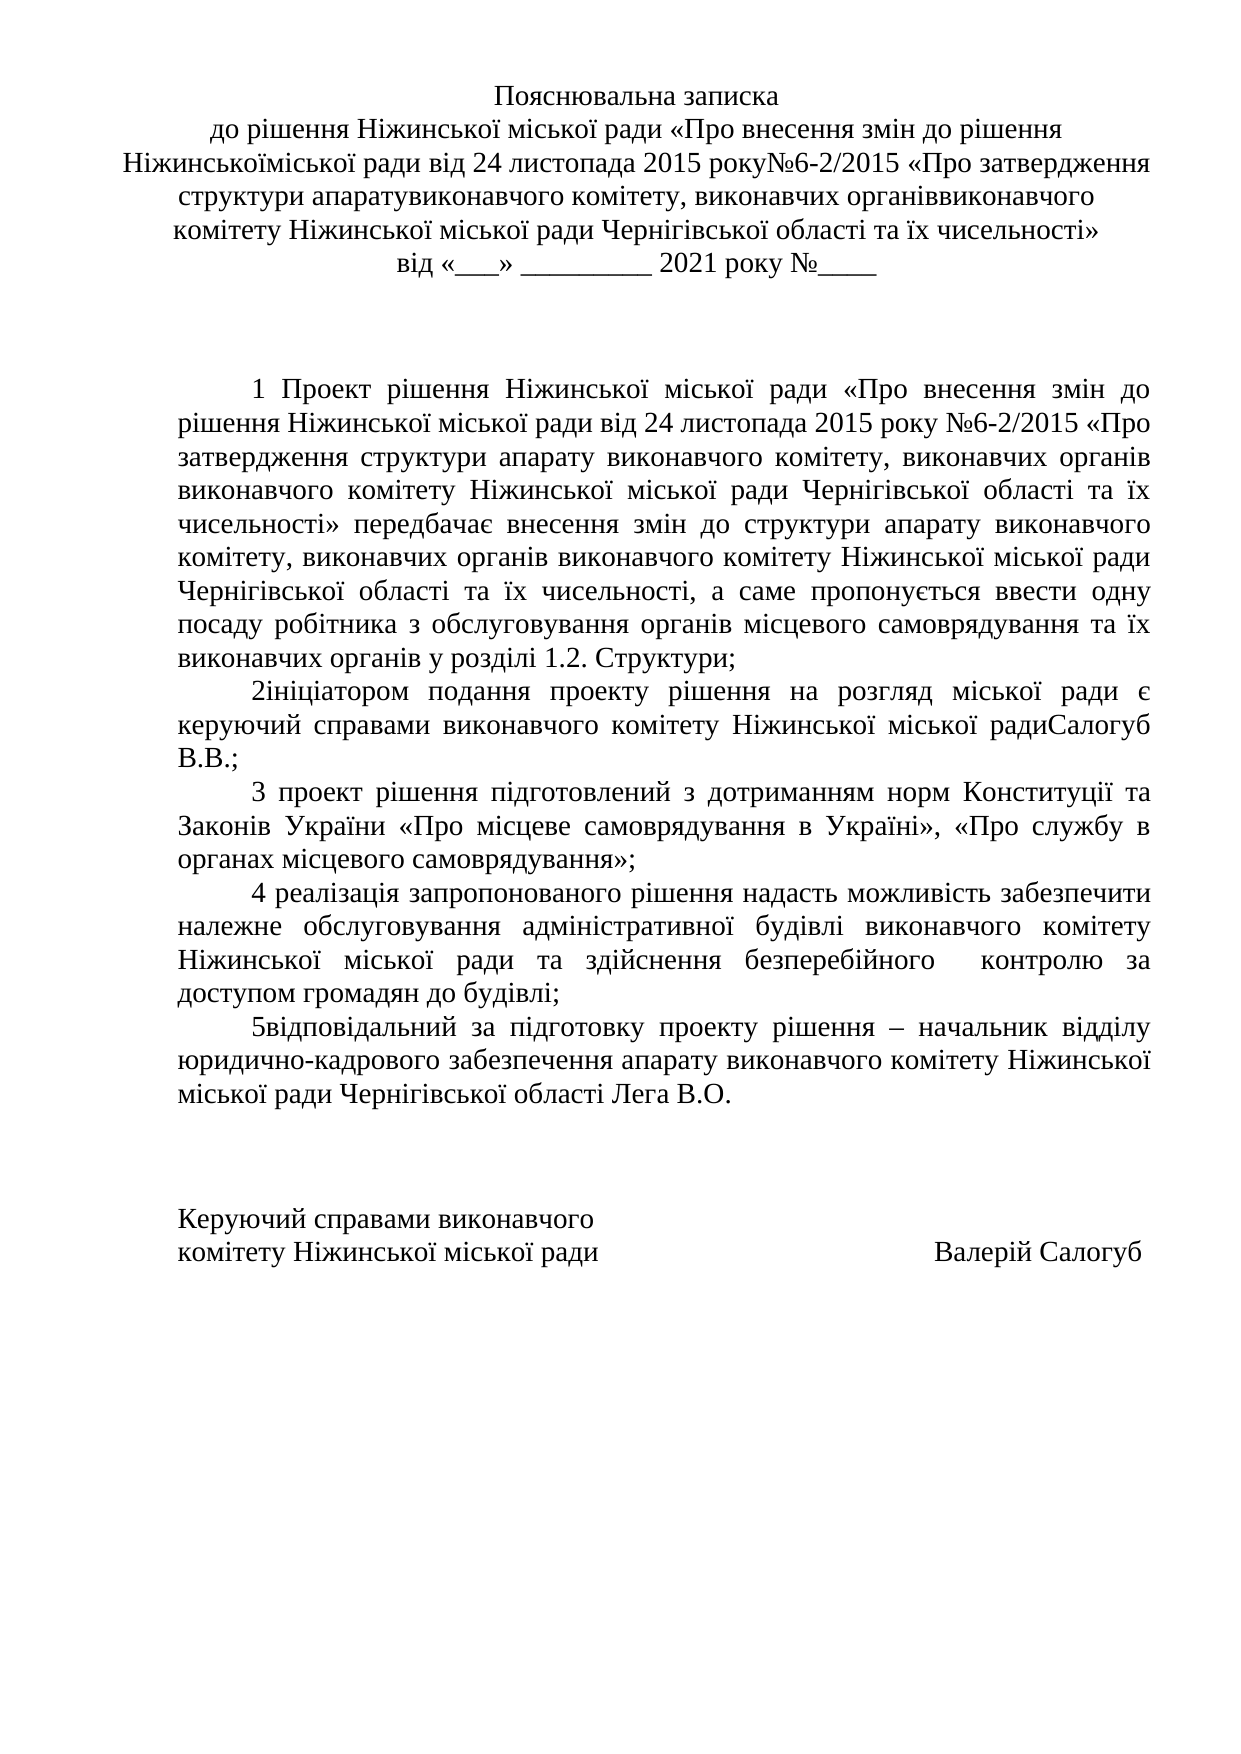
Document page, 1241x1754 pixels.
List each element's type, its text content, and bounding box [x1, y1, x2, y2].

text Пояснювальна записка [121, 78, 1152, 111]
text 3 проект рішення підготовлений з дотриманням норм Конституції та Законів України «Про місцеве самоврядування в Україні», «Про службу в органах місцевого самоврядування»; [177, 774, 1152, 875]
text комітету Ніжинської міської ради Валерій Салогуб [177, 1234, 1152, 1268]
text 1 Проект рішення Ніжинської міської ради «Про внесення змін до рішення Ніжинської міської ради від 24 листопада 2015 року №6-2/2015 «Про затвердження структури апарату виконавчого комітету, виконавчих органів виконавчого комітету Ніжинської міської ради Чернігівської області та їх чисельності» передбачає внесення змін до структури апарату виконавчого комітету, виконавчих органів виконавчого комітету Ніжинської міської ради Чернігівської області та їх чисельності, а саме пропонується ввести одну посаду робітника з обслуговування органів місцевого самоврядування та їх виконавчих органів у розділі 1.2. Структури; [177, 372, 1152, 673]
text до рішення Ніжинської міської ради «Про внесення змін до рішення Ніжинськоїміської ради від 24 листопада 2015 року№6-2/2015 «Про затвердження структури апаратувиконавчого комітету, виконавчих органіввиконавчого комітету Ніжинської міської ради Чернігівської області та їх чисельності» [121, 111, 1152, 246]
text від «___» _________ 2021 року №____ [121, 246, 1152, 279]
text 2ініціатором подання проекту рішення на розгляд міської ради є керуючий справами виконавчого комітету Ніжинської міської радиСалогуб В.В.; [177, 673, 1152, 774]
text 4 реалізація запропонованого рішення надасть можливість забезпечити належне обслуговування адміністративної будівлі виконавчого комітету Ніжинської міської ради та здійснення безперебійного контролю за доступом громадян до будівлі; [177, 875, 1152, 1009]
text 5відповідальний за підготовку проекту рішення – начальник відділу юридично-кадрового забезпечення апарату виконавчого комітету Ніжинської міської ради Чернігівської області Лега В.О. [177, 1009, 1152, 1109]
text Керуючий справами виконавчого [177, 1201, 1152, 1234]
